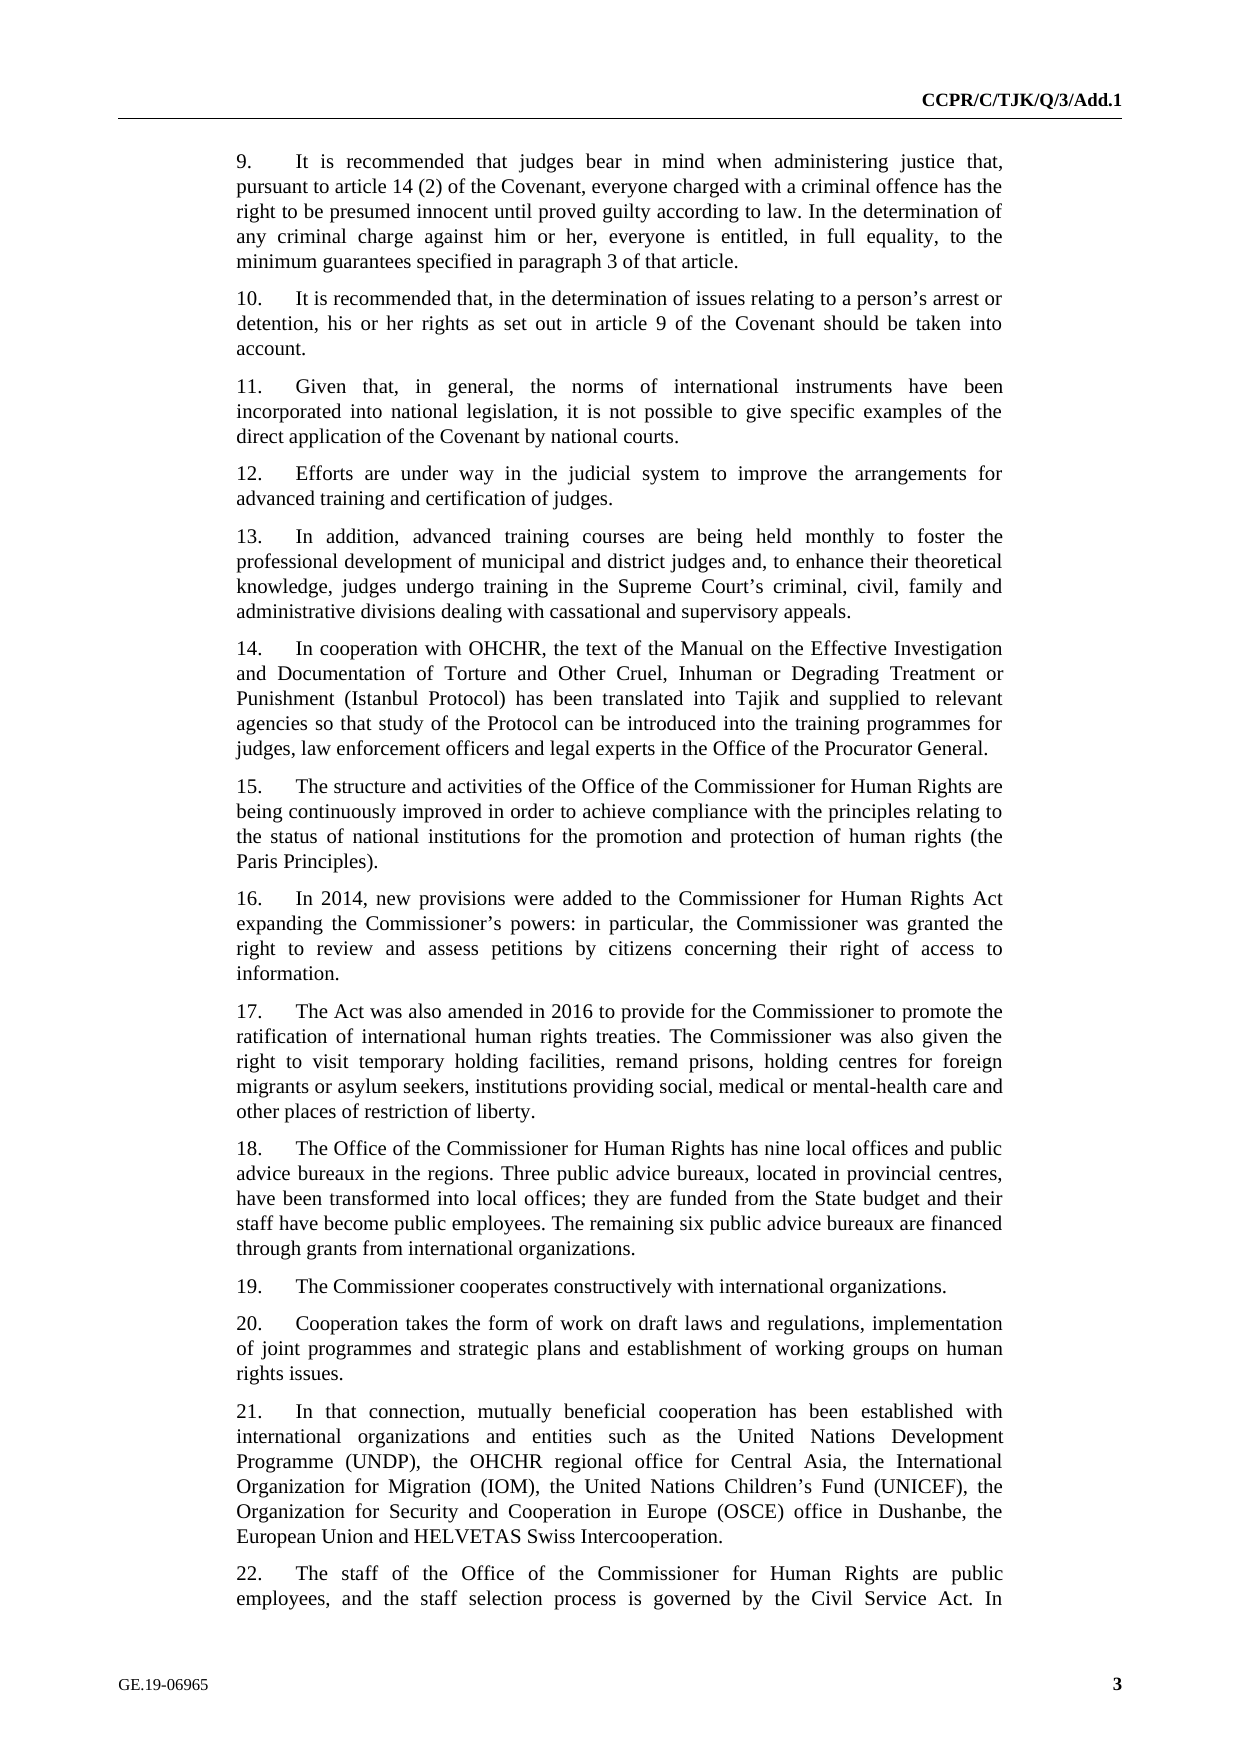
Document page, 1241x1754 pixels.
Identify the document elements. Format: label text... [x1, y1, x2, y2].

text 14. In cooperation with OHCHR, the text of the Manual on the Effective Investigation and Documentation of Torture and Other Cruel, Inhuman or Degrading Treatment or Punishment (Istanbul Protocol) has been translated into Tajik and supplied to relevant agencies so that study of the Protocol can be introduced into the training programmes for judges, law enforcement officers and legal experts in the Office of the Procurator General. [236, 635, 1004, 760]
text 16. In 2014, new provisions were added to the Commissioner for Human Rights Act expanding the Commissioner’s powers: in particular, the Commissioner was granted the right to review and assess petitions by citizens concerning their right of access to information. [236, 885, 1004, 985]
text 19. The Commissioner cooperates constructively with international organizations. [236, 1273, 1004, 1298]
text 10. It is recommended that, in the determination of issues relating to a person’s arrest or detention, his or her rights as set out in article 9 of the Covenant should be taken into account. [236, 285, 1004, 360]
text 20. Cooperation takes the form of work on draft laws and regulations, implementation of joint programmes and strategic plans and establishment of working groups on human rights issues. [236, 1310, 1004, 1385]
text 15. The structure and activities of the Office of the Commissioner for Human Rights are being continuously improved in order to achieve compliance with the principles relating to the status of national institutions for the promotion and protection of human rights (the Paris Principles). [236, 773, 1004, 873]
text 9. It is recommended that judges bear in mind when administering justice that, pursuant to article 14 (2) of the Covenant, everyone charged with a criminal offence has the right to be presumed innocent until proved guilty according to law. In the determination of any criminal charge against him or her, everyone is entitled, in full equality, to the minimum guarantees specified in paragraph 3 of that article. [236, 148, 1004, 273]
text 12. Efforts are under way in the judicial system to improve the arrangements for advanced training and certification of judges. [236, 460, 1004, 510]
text 21. In that connection, mutually beneficial cooperation has been established with international organizations and entities such as the United Nations Development Programme (UNDP), the OHCHR regional office for Central Asia, the International Organization for Migration (IOM), the United Nations Children’s Fund (UNICEF), the Organization for Security and Cooperation in Europe (OSCE) office in Dushanbe, the European Union and HELVETAS Swiss Intercooperation. [236, 1398, 1004, 1548]
text 18. The Office of the Commissioner for Human Rights has nine local offices and public advice bureaux in the regions. Three public advice bureaux, located in provincial centres, have been transformed into local offices; they are funded from the State budget and their staff have become public employees. The remaining six public advice bureaux are financed through grants from international organizations. [236, 1135, 1004, 1260]
text 13. In addition, advanced training courses are being held monthly to foster the professional development of municipal and district judges and, to enhance their theoretical knowledge, judges undergo training in the Supreme Court’s criminal, civil, family and administrative divisions dealing with cassational and supervisory appeals. [236, 523, 1004, 623]
text 11. Given that, in general, the norms of international instruments have been incorporated into national legislation, it is not possible to give specific examples of the direct application of the Covenant by national courts. [236, 373, 1004, 448]
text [236, 1560, 1004, 1610]
text 17. The Act was also amended in 2016 to provide for the Commissioner to promote the ratification of international human rights treaties. The Commissioner was also given the right to visit temporary holding facilities, remand prisons, holding centres for foreign migrants or asylum seekers, institutions providing social, medical or mental-health care and other places of restriction of liberty. [236, 998, 1004, 1123]
